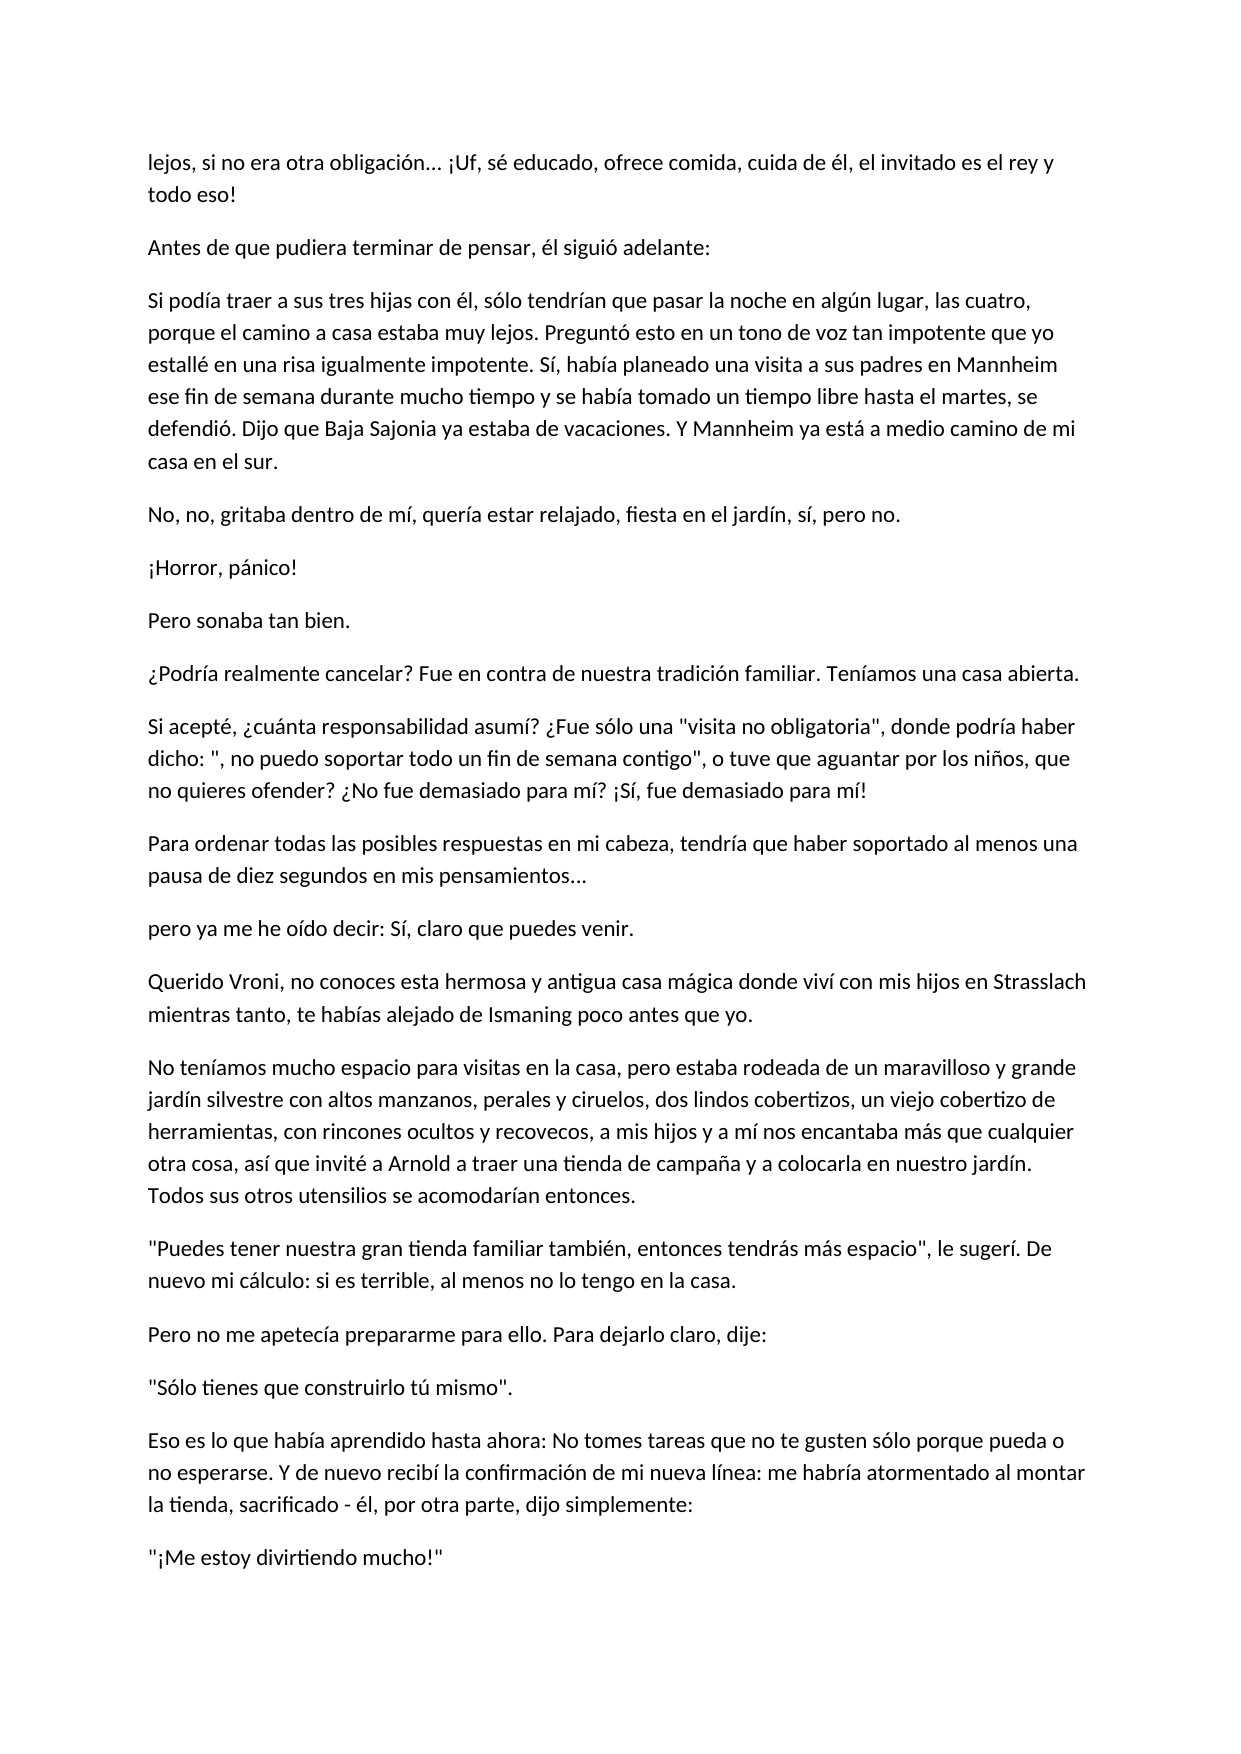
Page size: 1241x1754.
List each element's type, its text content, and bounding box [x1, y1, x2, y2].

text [148, 148, 1093, 208]
text No teníamos mucho espacio para visitas en la casa, pero estaba rodeada de un maravilloso y grande jardín silvestre con altos manzanos, perales y ciruelos, dos lindos cobertizos, un viejo cobertizo de herramientas, con rincones ocultos y recovecos, a mis hijos y a mí nos encantaba más que cualquier otra cosa, así que invité a Arnold a traer una tienda de campaña y a colocarla en nuestro jardín. Todos sus otros utensilios se acomodarían entonces. [148, 1053, 1093, 1209]
text Antes de que pudiera terminar de pensar, él siguió adelante: [148, 233, 1093, 261]
text Eso es lo que había aprendido hasta ahora: No tomes tareas que no te gusten sólo porque pueda o no esperarse. Y de nuevo recibí la confirmación de mi nueva línea: me habría atormentado al montar la tienda, sacrificado - él, por otra parte, dijo simplemente: [148, 1426, 1093, 1518]
text "¡Me estoy divirtiendo mucho!" [148, 1543, 1093, 1571]
text Si acepté, ¿cuánta responsabilidad asumí? ¿Fue sólo una "visita no obligatoria", donde podría haber dicho: ", no puedo soportar todo un fin de semana contigo", o tuve que aguantar por los niños, que no quieres ofender? ¿No fue demasiado para mí? ¡Sí, fue demasiado para mí! [148, 712, 1093, 804]
text ¡Horror, pánico! [148, 553, 1093, 581]
text Querido Vroni, no conoces esta hermosa y antigua casa mágica donde viví con mis hijos en Strasslach mientras tanto, te habías alejado de Ismaning poco antes que yo. [148, 967, 1093, 1028]
text Si podía traer a sus tres hijas con él, sólo tendrían que pasar la noche en algún lugar, las cuatro, porque el camino a casa estaba muy lejos. Preguntó esto en un tono de voz tan impotente que yo estallé en una risa igualmente impotente. Sí, había planeado una visita a sus padres en Mannheim ese fin de semana durante mucho tiempo y se había tomado un tiempo libre hasta el martes, se defendió. Dijo que Baja Sajonia ya estaba de vacaciones. Y Mannheim ya está a medio camino de mi casa en el sur. [148, 286, 1093, 475]
text Pero sonaba tan bien. [148, 606, 1093, 634]
text No, no, gritaba dentro de mí, quería estar relajado, fiesta en el jardín, sí, pero no. [148, 500, 1093, 528]
text Pero no me apetecía prepararme para ello. Para dejarlo claro, dije: [148, 1320, 1093, 1348]
text "Puedes tener nuestra gran tienda familiar también, entonces tendrás más espacio", le sugerí. De nuevo mi cálculo: si es terrible, al menos no lo tengo en la casa. [148, 1234, 1093, 1295]
text pero ya me he oído decir: Sí, claro que puedes venir. [148, 914, 1093, 942]
text "Sólo tienes que construirlo tú mismo". [148, 1373, 1093, 1401]
text ¿Podría realmente cancelar? Fue en contra de nuestra tradición familiar. Teníamos una casa abierta. [148, 659, 1093, 687]
text Para ordenar todas las posibles respuestas en mi cabeza, tendría que haber soportado al menos una pausa de diez segundos en mis pensamientos... [148, 829, 1093, 889]
